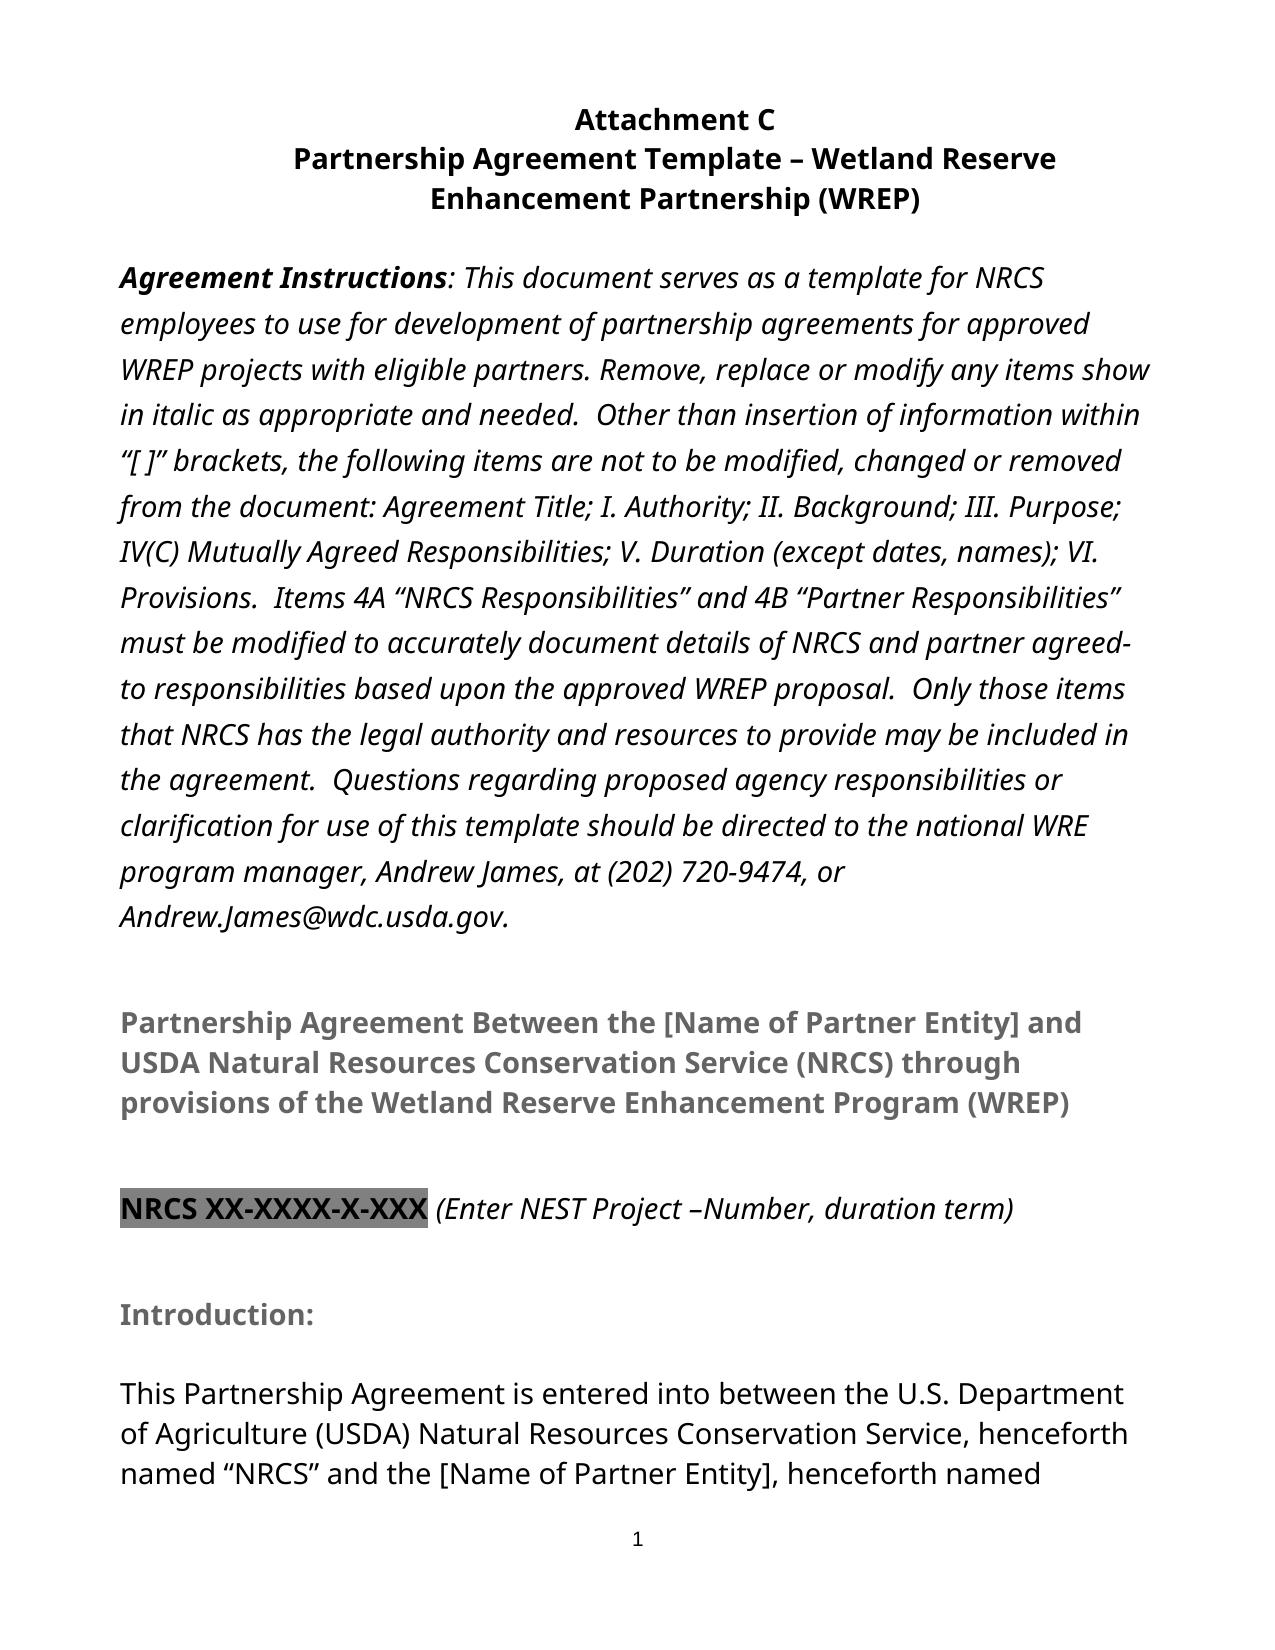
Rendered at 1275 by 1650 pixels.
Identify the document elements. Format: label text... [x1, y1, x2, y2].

text NRCS XX-XXXX-X-XXX (Enter NEST Project –Number, duration term) [428, 1188, 1155, 1228]
text Introduction: [120, 1294, 1155, 1334]
text Attachment C [195, 99, 1155, 139]
text Partnership Agreement Between the [Name of Partner Entity] and USDA Natural Resources Conservation Service (NRCS) through provisions of the Wetland Reserve Enhancement Program (WREP) [120, 1003, 1155, 1122]
text Agreement Instructions: This document serves as a template for NRCS employees to use for development of partnership agreements for approved WREP projects with eligible partners. Remove, replace or modify any items show in italic as appropriate and needed. Other than insertion of information within “[ ]” brackets, the following items are not to be modified, changed or removed from the document: Agreement Title; I. Authority; II. Background; III. Purpose; IV(C) Mutually Agreed Responsibilities; V. Duration (except dates, names); VI. Provisions. Items 4A “NRCS Responsibilities” and 4B “Partner Responsibilities” must be modified to accurately document details of NRCS and partner agreed-to responsibilities based upon the approved WREP proposal. Only those items that NRCS has the legal authority and resources to provide may be included in the agreement. Questions regarding proposed agency responsibilities or clarification for use of this template should be directed to the national WRE program manager, Andrew James, at (202) 720-9474, or Andrew.James@wdc.usda.gov. [120, 258, 1155, 936]
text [120, 1374, 1155, 1493]
text Partnership Agreement Template – Wetland Reserve Enhancement Partnership (WREP) [195, 139, 1155, 218]
